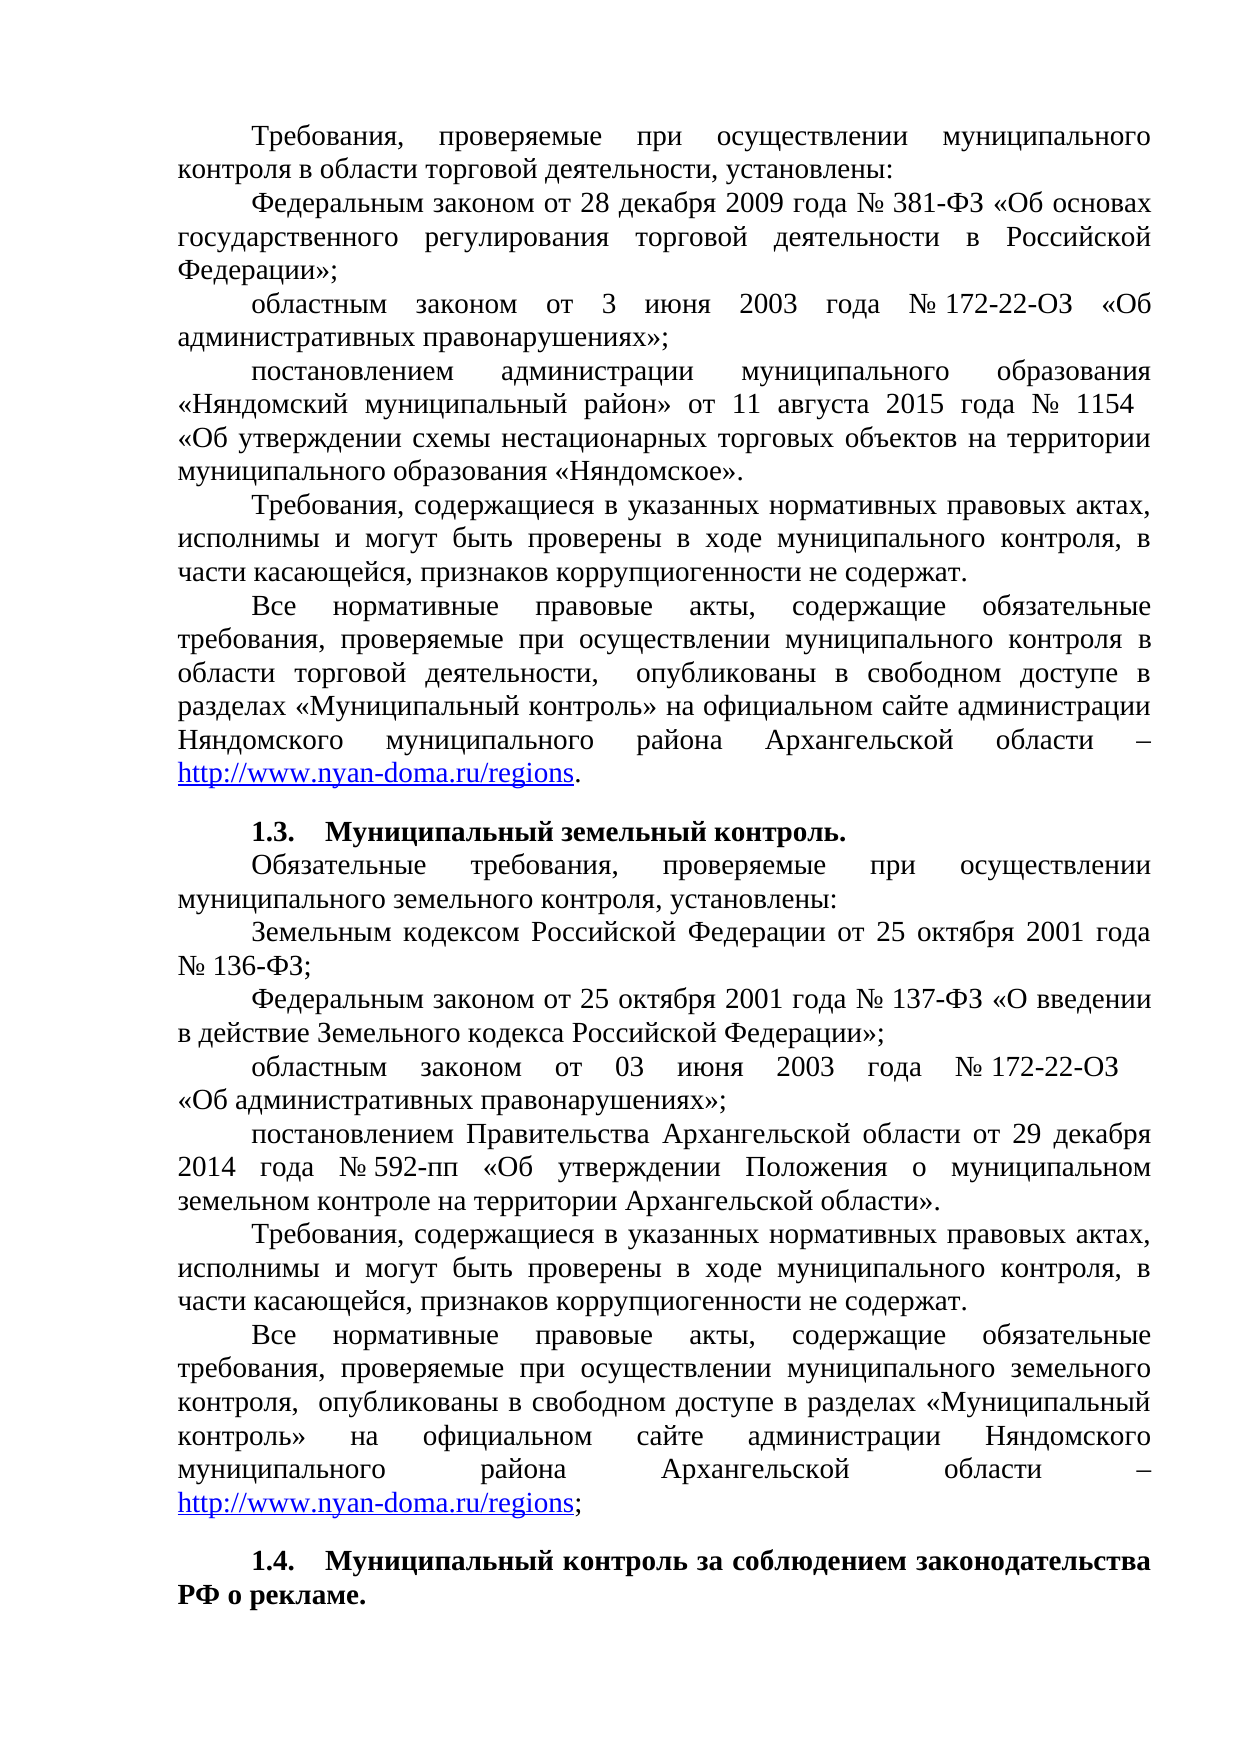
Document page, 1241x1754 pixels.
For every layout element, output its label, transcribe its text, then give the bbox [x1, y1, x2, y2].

text областным законом от 3 июня 2003 года № 172-22-ОЗ «Об административных правонарушениях»; [177, 286, 1152, 353]
text постановлением Правительства Архангельской области от 29 декабря 2014 года № 592-пп «Об утверждении Положения о муниципальном земельном контроле на территории Архангельской области». [177, 1116, 1152, 1216]
text постановлением администрации муниципального образования «Няндомский муниципальный район» от 11 августа 2015 года № 1154 «Об утверждении схемы нестационарных торговых объектов на территории муниципального образования «Няндомское». [177, 353, 1152, 487]
list Муниципальный земельный контроль. [251, 814, 1152, 847]
text Федеральным законом от 28 декабря 2009 года № 381-ФЗ «Об основах государственного регулирования торговой деятельности в Российской Федерации»; [177, 185, 1152, 286]
text Все нормативные правовые акты, содержащие обязательные требования, проверяемые при осуществлении муниципального земельного контроля, опубликованы в свободном доступе в разделах «Муниципальный контроль» на официальном сайте администрации Няндомского муниципального района Архангельской области – http://www.nyan-doma.ru/regions; [177, 1317, 1152, 1518]
list Муниципальный контроль за соблюдением законодательства РФ о рекламе. [177, 1543, 1152, 1610]
text Требования, проверяемые при осуществлении муниципального контроля в области торговой деятельности, установлены: [177, 118, 1152, 185]
text Все нормативные правовые акты, содержащие обязательные требования, проверяемые при осуществлении муниципального контроля в области торговой деятельности, опубликованы в свободном доступе в разделах «Муниципальный контроль» на официальном сайте администрации Няндомского муниципального района Архангельской области – http://www.nyan-doma.ru/regions. [177, 588, 1152, 789]
text Земельным кодексом Российской Федерации от 25 октября 2001 года № 136-ФЗ; [177, 914, 1152, 982]
text Обязательные требования, проверяемые при осуществлении муниципального земельного контроля, установлены: [177, 847, 1152, 914]
text областным законом от 03 июня 2003 года № 172-22-ОЗ «Об административных правонарушениях»; [177, 1049, 1152, 1116]
text Федеральным законом от 25 октября 2001 года № 137-ФЗ «О введении в действие Земельного кодекса Российской Федерации»; [177, 982, 1152, 1049]
